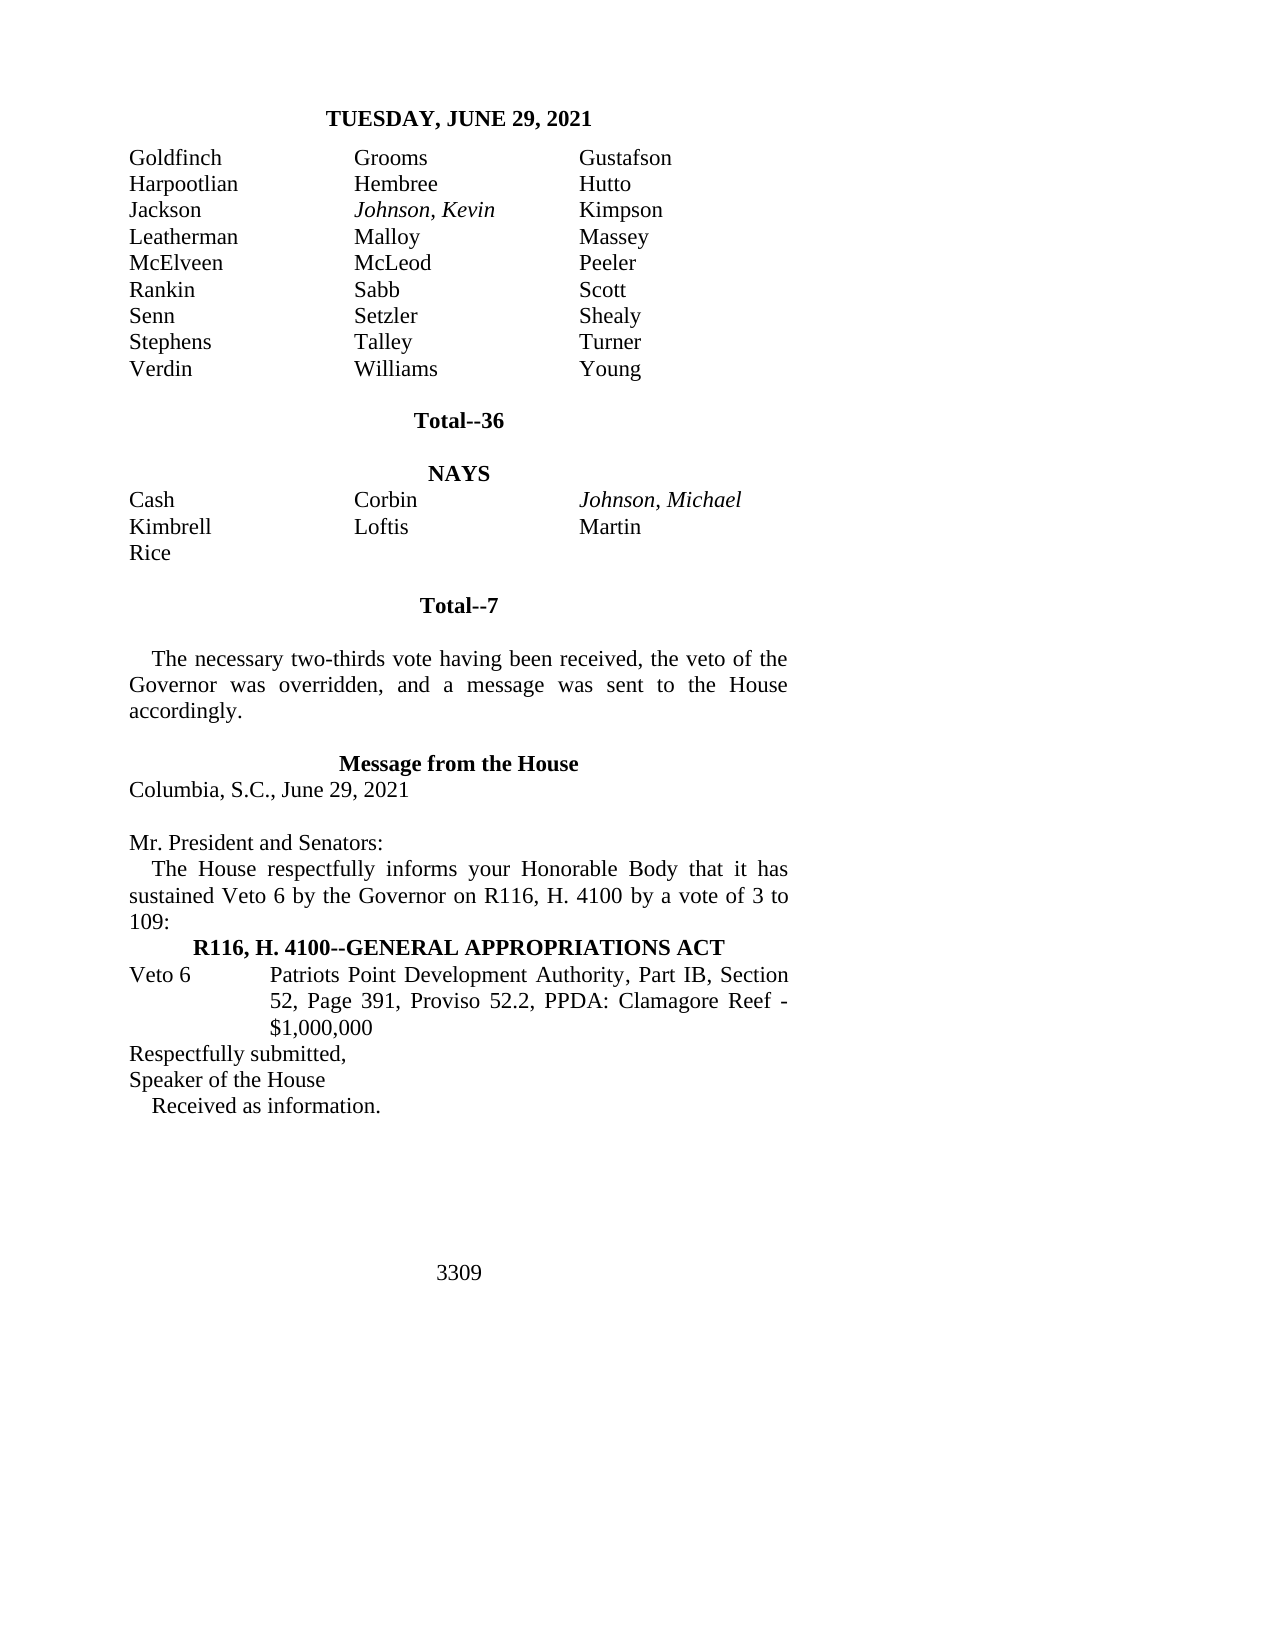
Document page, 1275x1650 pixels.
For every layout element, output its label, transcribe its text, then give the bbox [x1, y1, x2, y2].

text Total--36 [129, 407, 789, 434]
text Stephens Talley Turner [129, 328, 789, 355]
text Kimbrell Loftis Martin [129, 513, 789, 539]
text Verdin Williams Young [129, 355, 789, 381]
text Senn Setzler Shealy [129, 302, 789, 328]
text Leatherman Malloy Massey [129, 223, 789, 249]
text McElveen McLeod Peeler [129, 249, 789, 276]
text Veto 6 Patriots Point Development Authority, Part IB, Section 52, Page 391, Proviso 52.2, PPDA: Clamagore Reef - $1,000,000 [129, 961, 789, 1040]
text Columbia, S.C., June 29, 2021 [129, 776, 789, 803]
text Rankin Sabb Scott [129, 276, 789, 302]
text Goldfinch Grooms Gustafson [129, 144, 789, 170]
text Received as information. [129, 1093, 789, 1119]
text Jackson Johnson, Kevin Kimpson [129, 197, 789, 223]
text Speaker of the House [129, 1066, 789, 1093]
text Respectfully submitted, [129, 1040, 789, 1066]
text The necessary two-thirds vote having been received, the veto of the Governor was overridden, and a message was sent to the House accordingly. [129, 644, 789, 724]
text Mr. President and Senators: [129, 829, 789, 855]
text Rice [129, 539, 789, 566]
text NAYS [129, 460, 789, 486]
text R116, H. 4100--GENERAL APPROPRIATIONS ACT [129, 934, 789, 961]
text The House respectfully informs your Honorable Body that it has sustained Veto 6 by the Governor on R116, H. 4100 by a vote of 3 to 109: [129, 855, 789, 934]
text Cash Corbin Johnson, Michael [129, 486, 789, 513]
text Message from the House [129, 750, 789, 776]
text Harpootlian Hembree Hutto [129, 170, 789, 197]
text Total--7 [129, 592, 789, 618]
